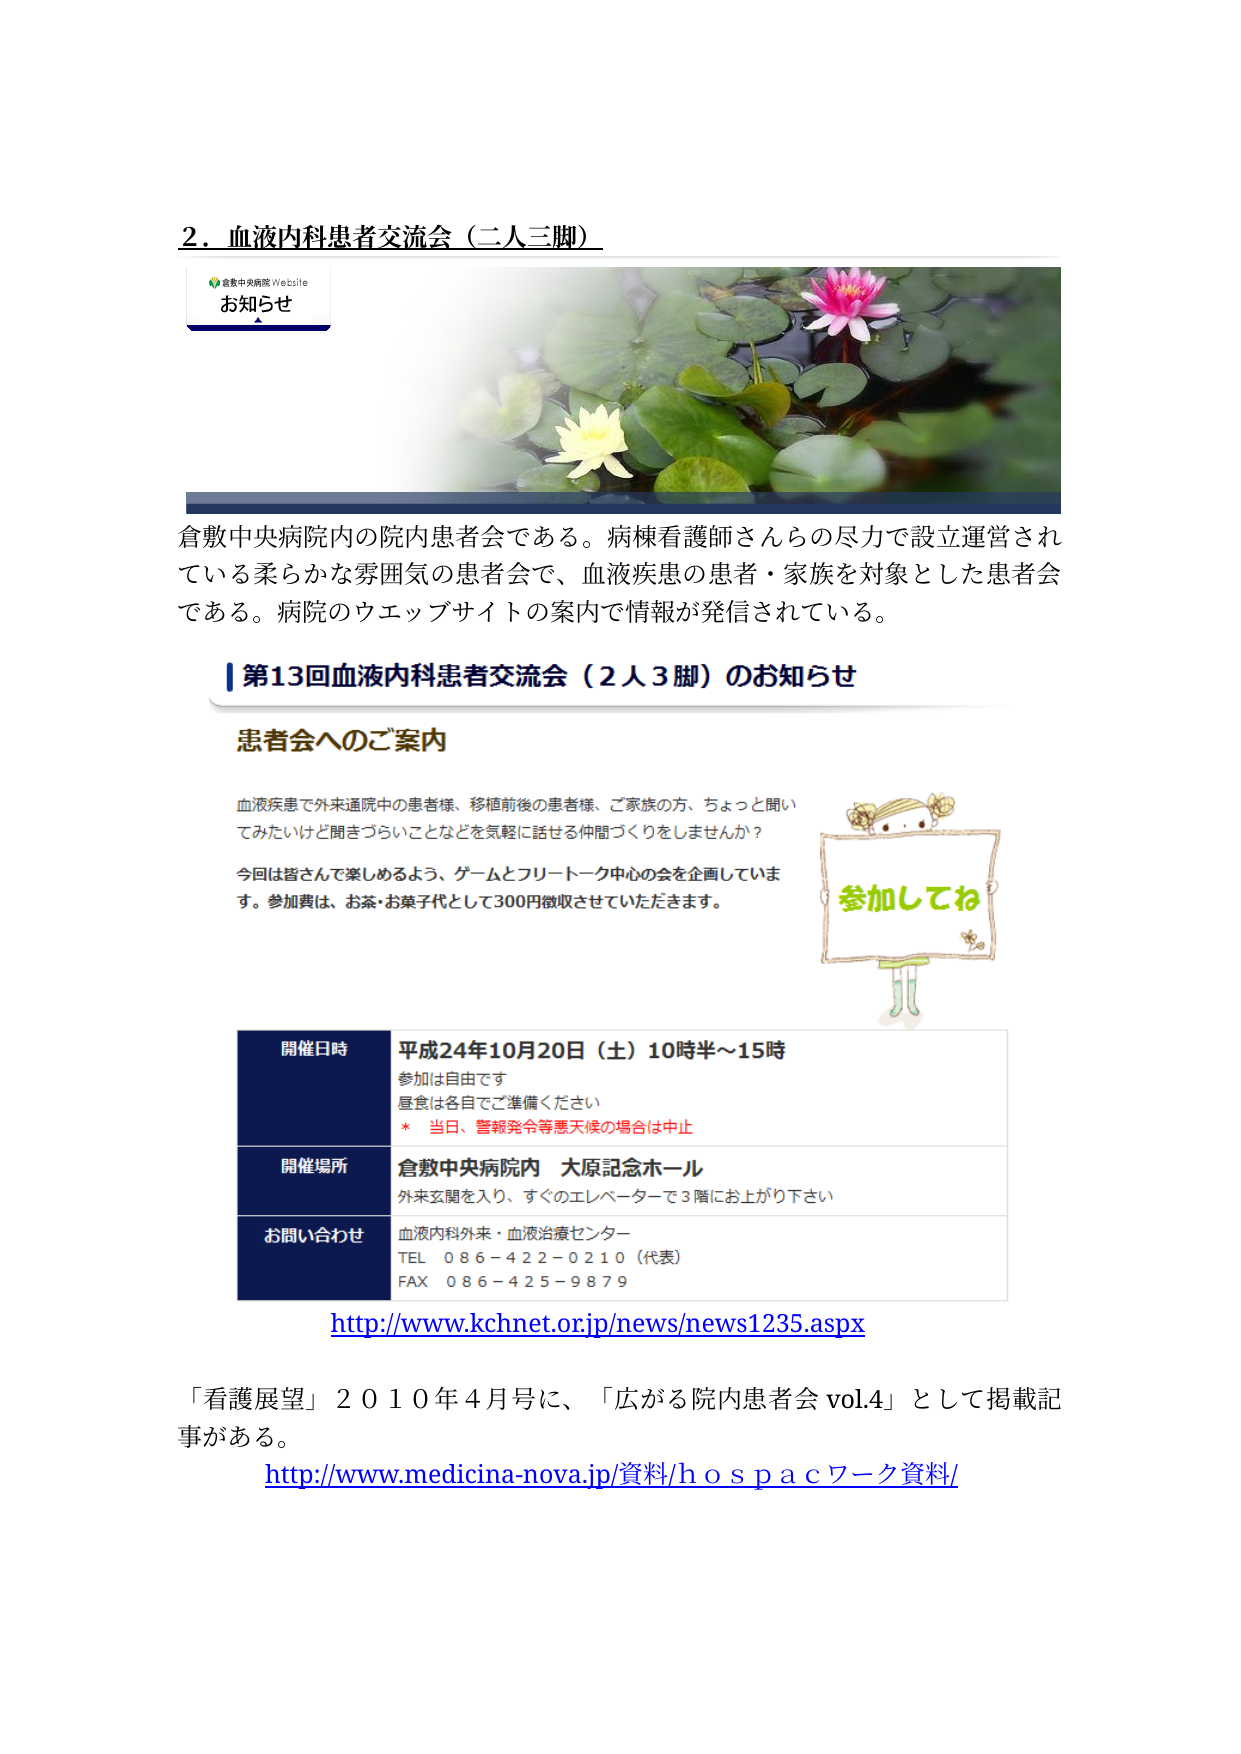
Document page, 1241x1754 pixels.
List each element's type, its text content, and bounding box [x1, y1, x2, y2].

text 「看護展望」２０１０年４月号に、「広がる院内患者会vol.4」として掲載記事がある。 [177, 1379, 1063, 1454]
picture [209, 646, 1013, 1304]
text ２．血液内科患者交流会（二人三脚） [177, 217, 1063, 254]
text http://www.medicina-nova.jp/資料/ｈｏｓｐａｃワーク資料/ [177, 1454, 1063, 1492]
picture [176, 256, 1063, 514]
text 倉敷中央病院内の院内患者会である。病棟看護師さんらの尽力で設立運営されている柔らかな雰囲気の患者会で、血液疾患の患者・家族を対象とした患者会である。病院のウエッブサイトの案内で情報が発信されている。 [177, 517, 1063, 629]
text http://www.kchnet.or.jp/news/news1235.aspx [177, 1304, 1063, 1342]
